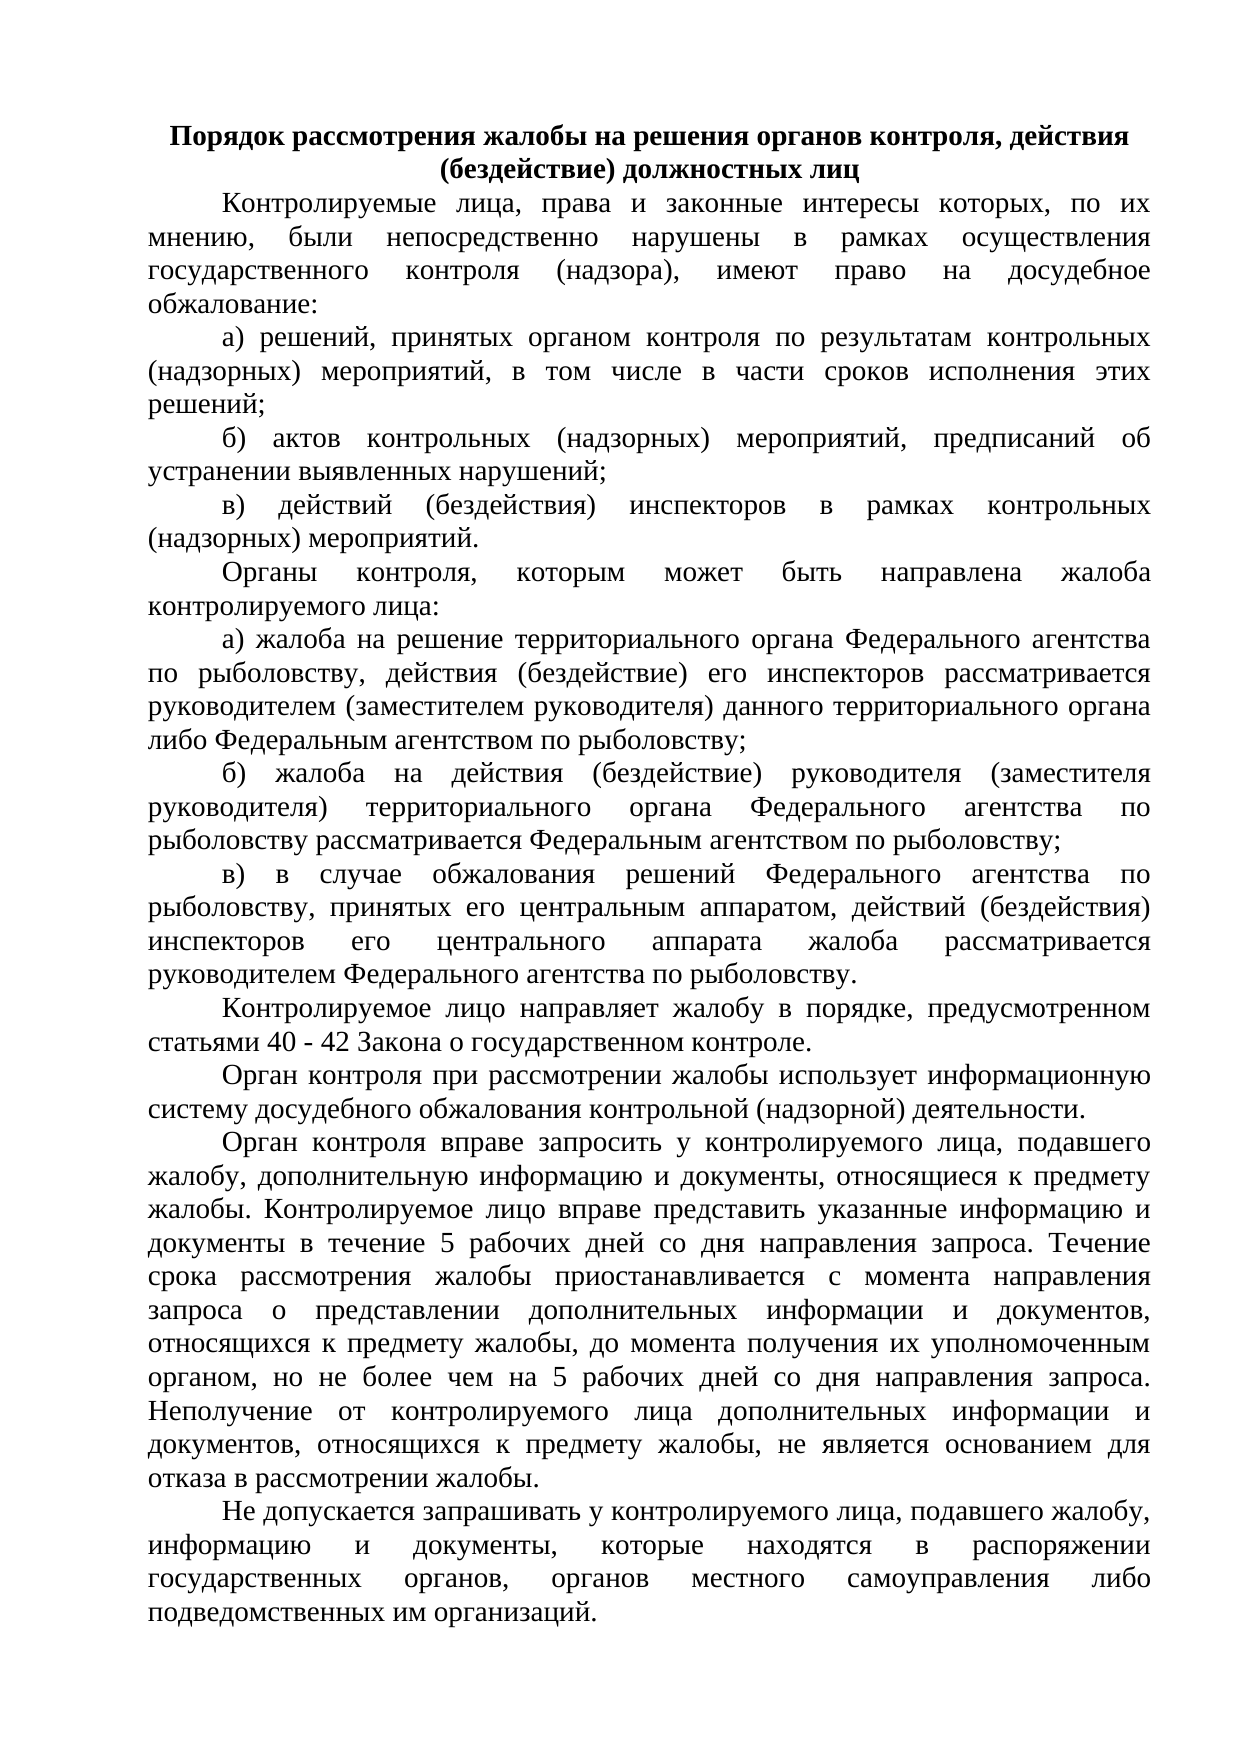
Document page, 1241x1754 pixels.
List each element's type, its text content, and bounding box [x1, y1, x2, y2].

text Орган контроля вправе запросить у контролируемого лица, подавшего жалобу, дополнительную информацию и документы, относящиеся к предмету жалобы. Контролируемое лицо вправе представить указанные информацию и документы в течение 5 рабочих дней со дня направления запроса. Течение срока рассмотрения жалобы приостанавливается с момента направления запроса о представлении дополнительных информации и документов, относящихся к предмету жалобы, до момента получения их уполномоченным органом, но не более чем на 5 рабочих дней со дня направления запроса. Неполучение от контролируемого лица дополнительных информации и документов, относящихся к предмету жалобы, не является основанием для отказа в рассмотрении жалобы. [148, 1124, 1152, 1493]
text б) жалоба на действия (бездействие) руководителя (заместителя руководителя) территориального органа Федерального агентства по рыболовству рассматривается Федеральным агентством по рыболовству; [148, 755, 1152, 856]
text а) жалоба на решение территориального органа Федерального агентства по рыболовству, действия (бездействие) его инспекторов рассматривается руководителем (заместителем руководителя) данного территориального органа либо Федеральным агентством по рыболовству; [148, 621, 1152, 755]
text Порядок рассмотрения жалобы на решения органов контроля, действия (бездействие) должностных лиц [148, 118, 1152, 185]
text Не допускается запрашивать у контролируемого лица, подавшего жалобу, информацию и документы, которые находятся в распоряжении государственных органов, органов местного самоуправления либо подведомственных им организаций. [148, 1493, 1152, 1627]
text Орган контроля при рассмотрении жалобы использует информационную систему досудебного обжалования контрольной (надзорной) деятельности. [148, 1057, 1152, 1124]
text в) действий (бездействия) инспекторов в рамках контрольных (надзорных) мероприятий. [148, 487, 1152, 554]
text Контролируемые лица, права и законные интересы которых, по их мнению, были непосредственно нарушены в рамках осуществления государственного контроля (надзора), имеют право на досудебное обжалование: [148, 185, 1152, 319]
text Органы контроля, которым может быть направлена жалоба контролируемого лица: [148, 554, 1152, 621]
text Контролируемое лицо направляет жалобу в порядке, предусмотренном статьями 40 - 42 Закона о государственном контроле. [148, 990, 1152, 1057]
text в) в случае обжалования решений Федерального агентства по рыболовству, принятых его центральным аппаратом, действий (бездействия) инспекторов его центрального аппарата жалоба рассматривается руководителем Федерального агентства по рыболовству. [148, 856, 1152, 990]
text а) решений, принятых органом контроля по результатам контрольных (надзорных) мероприятий, в том числе в части сроков исполнения этих решений; [148, 319, 1152, 420]
text б) актов контрольных (надзорных) мероприятий, предписаний об устранении выявленных нарушений; [148, 420, 1152, 487]
